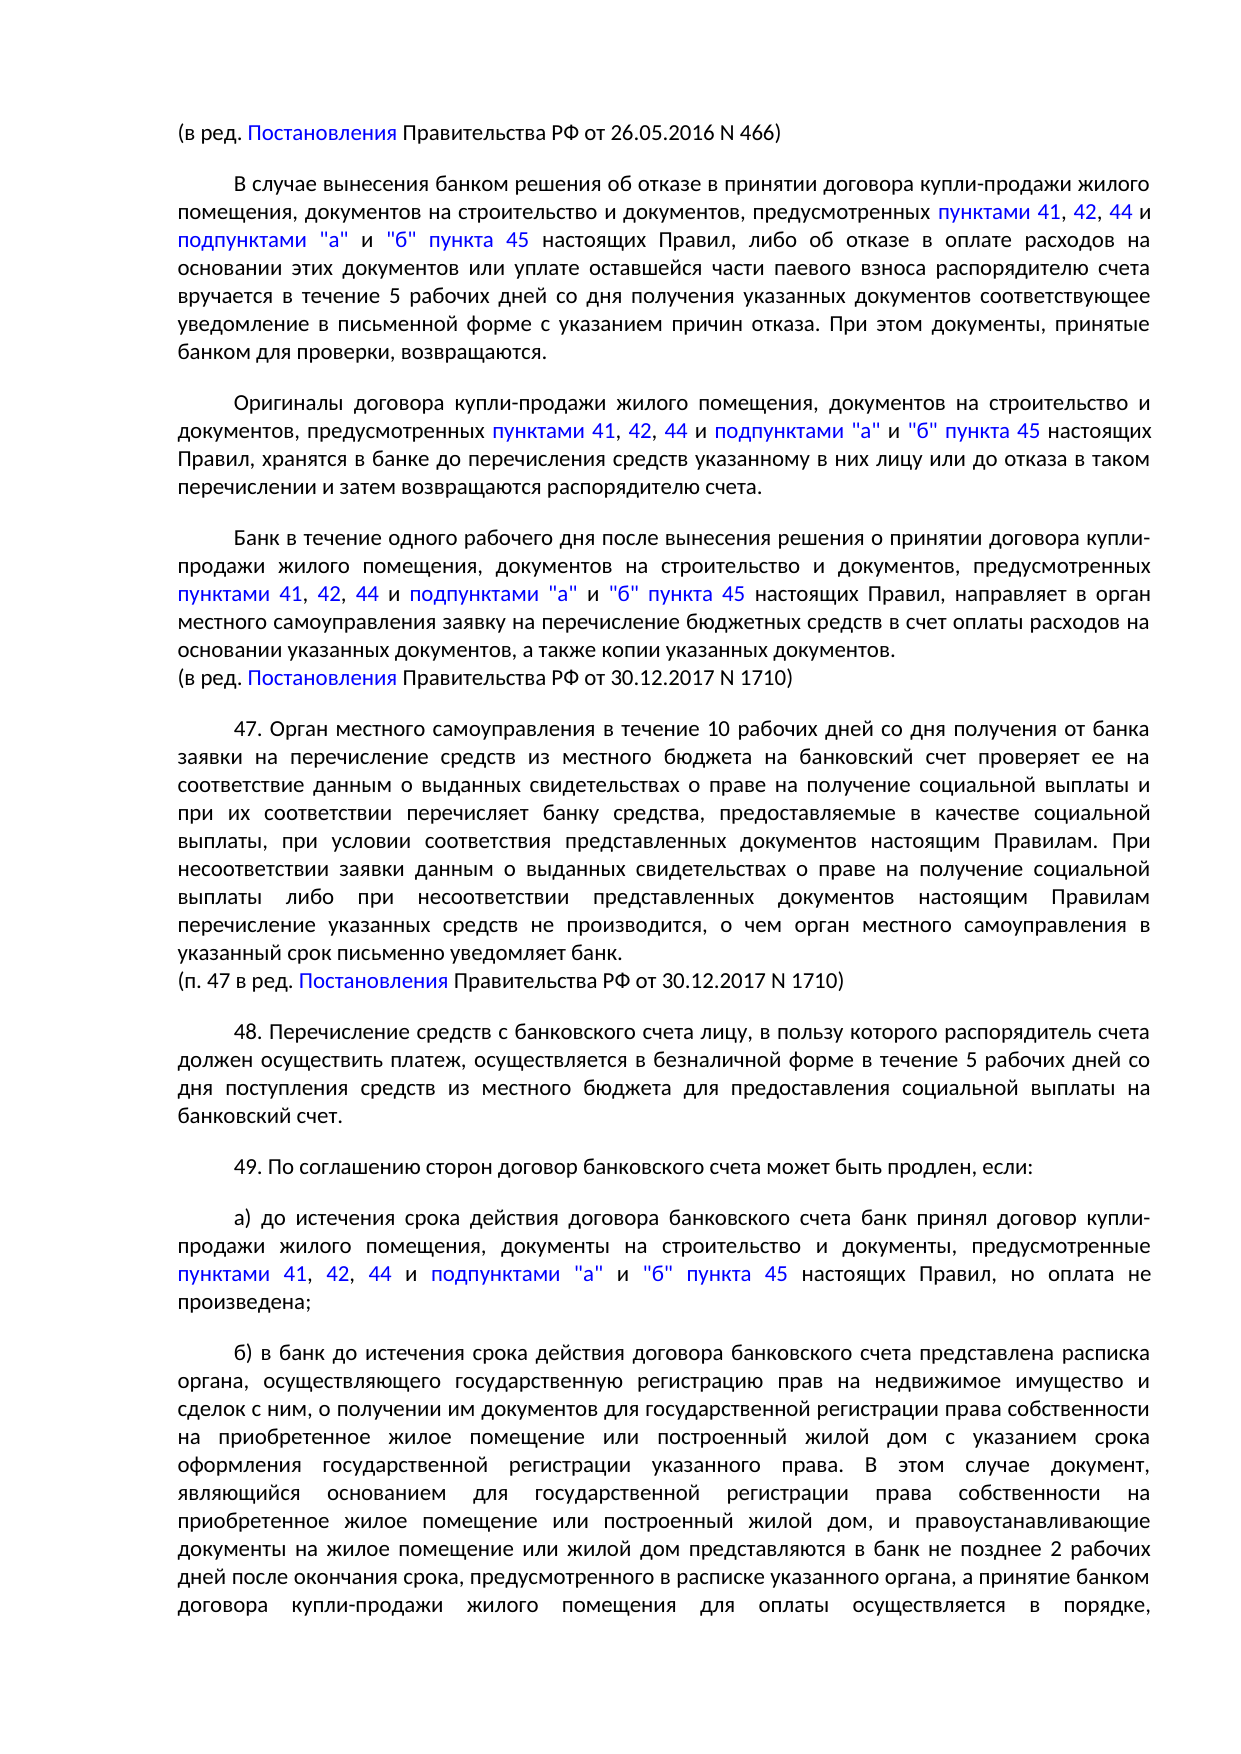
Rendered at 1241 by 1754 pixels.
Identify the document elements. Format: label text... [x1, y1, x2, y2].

text 47. Орган местного самоуправления в течение 10 рабочих дней со дня получения от банка заявки на перечисление средств из местного бюджета на банковский счет проверяет ее на соответствие данным о выданных свидетельствах о праве на получение социальной выплаты и при их соответствии перечисляет банку средства, предоставляемые в качестве социальной выплаты, при условии соответствия представленных документов настоящим Правилам. При несоответствии заявки данным о выданных свидетельствах о праве на получение социальной выплаты либо при несоответствии представленных документов настоящим Правилам перечисление указанных средств не производится, о чем орган местного самоуправления в указанный срок письменно уведомляет банк. [177, 714, 1152, 966]
text (в ред. Постановления Правительства РФ от 26.05.2016 N 466) [177, 118, 1152, 146]
text 48. Перечисление средств с банковского счета лицу, в пользу которого распорядитель счета должен осуществить платеж, осуществляется в безналичной форме в течение 5 рабочих дней со дня поступления средств из местного бюджета для предоставления социальной выплаты на банковский счет. [177, 1017, 1152, 1129]
text Банк в течение одного рабочего дня после вынесения решения о принятии договора купли-продажи жилого помещения, документов на строительство и документов, предусмотренных пунктами 41, 42, 44 и подпунктами "а" и "б" пункта 45 настоящих Правил, направляет в орган местного самоуправления заявку на перечисление бюджетных средств в счет оплаты расходов на основании указанных документов, а также копии указанных документов. [177, 523, 1152, 663]
text В случае вынесения банком решения об отказе в принятии договора купли-продажи жилого помещения, документов на строительство и документов, предусмотренных пунктами 41, 42, 44 и подпунктами "а" и "б" пункта 45 настоящих Правил, либо об отказе в оплате расходов на основании этих документов или уплате оставшейся части паевого взноса распорядителю счета вручается в течение 5 рабочих дней со дня получения указанных документов соответствующее уведомление в письменной форме с указанием причин отказа. При этом документы, принятые банком для проверки, возвращаются. [177, 169, 1152, 365]
text а) до истечения срока действия договора банковского счета банк принял договор купли-продажи жилого помещения, документы на строительство и документы, предусмотренные пунктами 41, 42, 44 и подпунктами "а" и "б" пункта 45 настоящих Правил, но оплата не произведена; [177, 1203, 1152, 1315]
text (в ред. Постановления Правительства РФ от 30.12.2017 N 1710) [177, 663, 1152, 691]
text (п. 47 в ред. Постановления Правительства РФ от 30.12.2017 N 1710) [177, 966, 1152, 994]
text 49. По соглашению сторон договор банковского счета может быть продлен, если: [177, 1152, 1152, 1180]
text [177, 1338, 1152, 1618]
text Оригиналы договора купли-продажи жилого помещения, документов на строительство и документов, предусмотренных пунктами 41, 42, 44 и подпунктами "а" и "б" пункта 45 настоящих Правил, хранятся в банке до перечисления средств указанному в них лицу или до отказа в таком перечислении и затем возвращаются распорядителю счета. [177, 388, 1152, 500]
